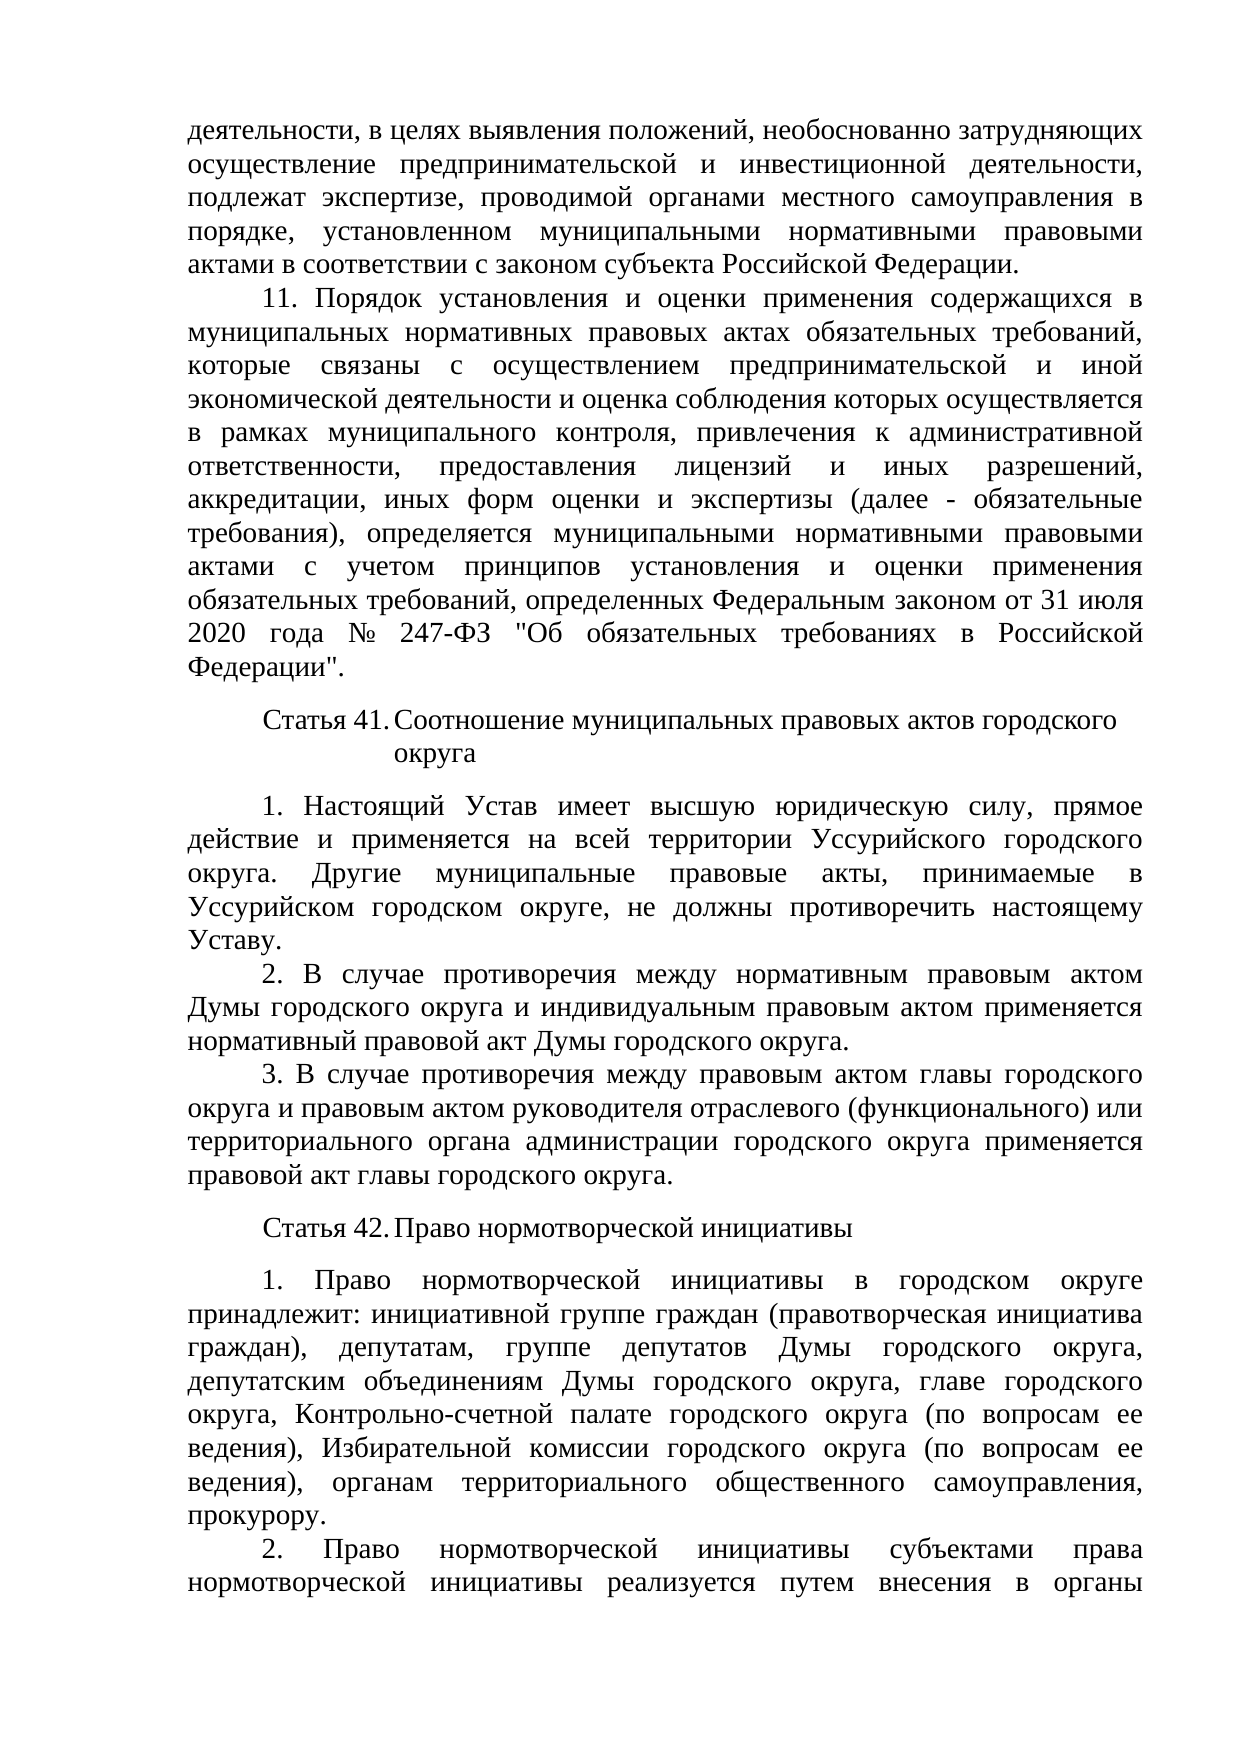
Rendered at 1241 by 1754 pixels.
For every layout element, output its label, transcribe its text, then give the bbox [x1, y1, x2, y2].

text 11. Порядок установления и оценки применения содержащихся в муниципальных нормативных правовых актах обязательных требований, которые связаны с осуществлением предпринимательской и иной экономической деятельности и оценка соблюдения которых осуществляется в рамках муниципального контроля, привлечения к административной ответственности, предоставления лицензий и иных разрешений, аккредитации, иных форм оценки и экспертизы (далее - обязательные требования), определяется муниципальными нормативными правовыми актами с учетом принципов установления и оценки применения обязательных требований, определенных Федеральным законом от 31 июля 2020 года № 247-ФЗ "Об обязательных требованиях в Российской Федерации". [187, 280, 1144, 683]
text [187, 1531, 1144, 1598]
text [187, 112, 1144, 280]
text 3. В случае противоречия между правовым актом главы городского округа и правовым актом руководителя отраслевого (функционального) или территориального органа администрации городского округа применяется правовой акт главы городского округа. [187, 1056, 1144, 1191]
text 1. Право нормотворческой инициативы в городском округе принадлежит: инициативной группе граждан (правотворческая инициатива граждан), депутатам, группе депутатов Думы городского округа, депутатским объединениям Думы городского округа, главе городского округа, Контрольно-счетной палате городского округа (по вопросам ее ведения), Избирательной комиссии городского округа (по вопросам ее ведения), органам территориального общественного самоуправления, прокурору. [187, 1262, 1144, 1531]
subtitle Статья 42. Право нормотворческой инициативы [262, 1210, 1144, 1243]
text 1. Настоящий Устав имеет высшую юридическую силу, прямое действие и применяется на всей территории Уссурийского городского округа. Другие муниципальные правовые акты, принимаемые в Уссурийском городском округе, не должны противоречить настоящему Уставу. [187, 788, 1144, 956]
subtitle Статья 41. Соотношение муниципальных правовых актов городского округа [262, 702, 1144, 769]
text 2. В случае противоречия между нормативным правовым актом Думы городского округа и индивидуальным правовым актом применяется нормативный правовой акт Думы городского округа. [187, 956, 1144, 1056]
